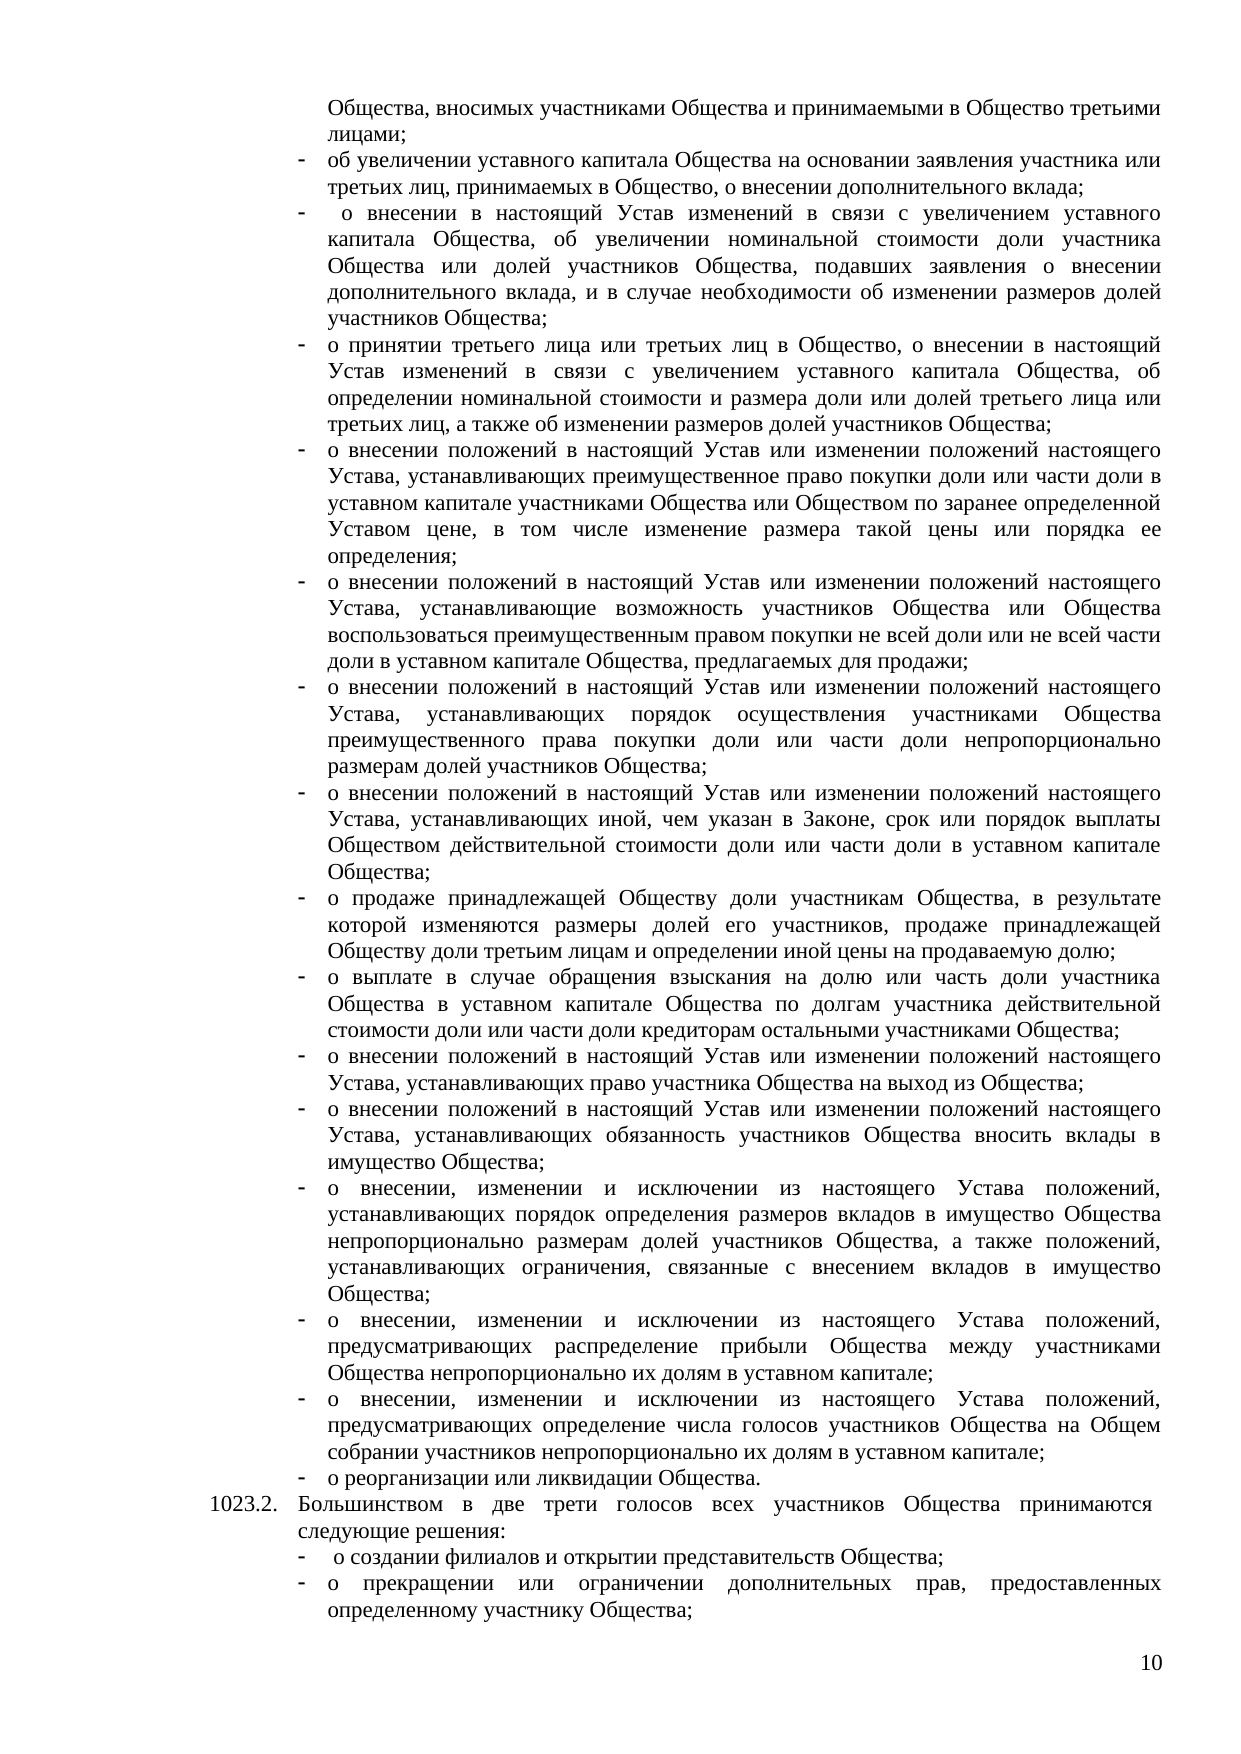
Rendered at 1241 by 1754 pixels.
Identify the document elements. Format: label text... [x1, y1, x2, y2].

list о внесении положений в настоящий Устав или изменении положений настоящего Устава, устанавливающих преимущественное право покупки доли или части доли в уставном капитале участниками Общества или Обществом по заранее определенной Уставом цене, в том числе изменение размера такой цены или порядка ее определения; [298, 436, 1162, 568]
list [298, 94, 1162, 146]
list о выплате в случае обращения взыскания на долю или часть доли участника Общества в уставном капитале Общества по долгам участника действительной стоимости доли или части доли кредиторам остальными участниками Общества; [298, 963, 1162, 1042]
list об увеличении уставного капитала Общества на основании заявления участника или третьих лиц, принимаемых в Общество, о внесении дополнительного вклада; [298, 146, 1162, 199]
list о принятии третьего лица или третьих лиц в Общество, о внесении в настоящий Устав изменений в связи с увеличением уставного капитала Общества, об определении номинальной стоимости и размера доли или долей третьего лица или третьих лиц, а также об изменении размеров долей участников Общества; [298, 331, 1162, 436]
list о внесении положений в настоящий Устав или изменении положений настоящего Устава, устанавливающих право участника Общества на выход из Общества; [298, 1042, 1162, 1095]
list о прекращении или ограничении дополнительных прав, предоставленных определенному участнику Общества; [298, 1569, 1162, 1622]
list о внесении, изменении и исключении из настоящего Устава положений, устанавливающих порядок определения размеров вкладов в имущество Общества непропорционально размерам долей участников Общества, а также положений, устанавливающих ограничения, связанные с внесением вкладов в имущество Общества; [298, 1174, 1162, 1306]
list о внесении положений в настоящий Устав или изменении положений настоящего Устава, устанавливающих иной, чем указан в Законе, срок или порядок выплаты Обществом действительной стоимости доли или части доли в уставном капитале Общества; [298, 779, 1162, 884]
list о внесении положений в настоящий Устав или изменении положений настоящего Устава, устанавливающих порядок осуществления участниками Общества преимущественного права покупки доли или части доли непропорционально размерам долей участников Общества; [298, 673, 1162, 779]
list Большинством в две трети голосов всех участников Общества принимаются следующие решения: [209, 1490, 1153, 1543]
list о продаже принадлежащей Обществу доли участникам Общества, в результате которой изменяются размеры долей его участников, продаже принадлежащей Обществу доли третьим лицам и определении иной цены на продаваемую долю; [298, 884, 1162, 963]
list о реорганизации или ликвидации Общества. [298, 1464, 1162, 1490]
list о внесении, изменении и исключении из настоящего Устава положений, предусматривающих определение числа голосов участников Общества на Общем собрании участников непропорционально их долям в уставном капитале; [298, 1385, 1162, 1464]
list о внесении положений в настоящий Устав или изменении положений настоящего Устава, устанавливающие возможность участников Общества или Общества воспользоваться преимущественным правом покупки не всей доли или не всей части доли в уставном капитале Общества, предлагаемых для продажи; [298, 568, 1162, 673]
list о внесении положений в настоящий Устав или изменении положений настоящего Устава, устанавливающих обязанность участников Общества вносить вклады в имущество Общества; [298, 1095, 1162, 1174]
list о внесении в настоящий Устав изменений в связи с увеличением уставного капитала Общества, об увеличении номинальной стоимости доли участника Общества или долей участников Общества, подавших заявления о внесении дополнительного вклада, и в случае необходимости об изменении размеров долей участников Общества; [298, 199, 1162, 331]
list о внесении, изменении и исключении из настоящего Устава положений, предусматривающих распределение прибыли Общества между участниками Общества непропорционально их долям в уставном капитале; [298, 1306, 1162, 1385]
list о создании филиалов и открытии представительств Общества; [298, 1543, 1162, 1569]
